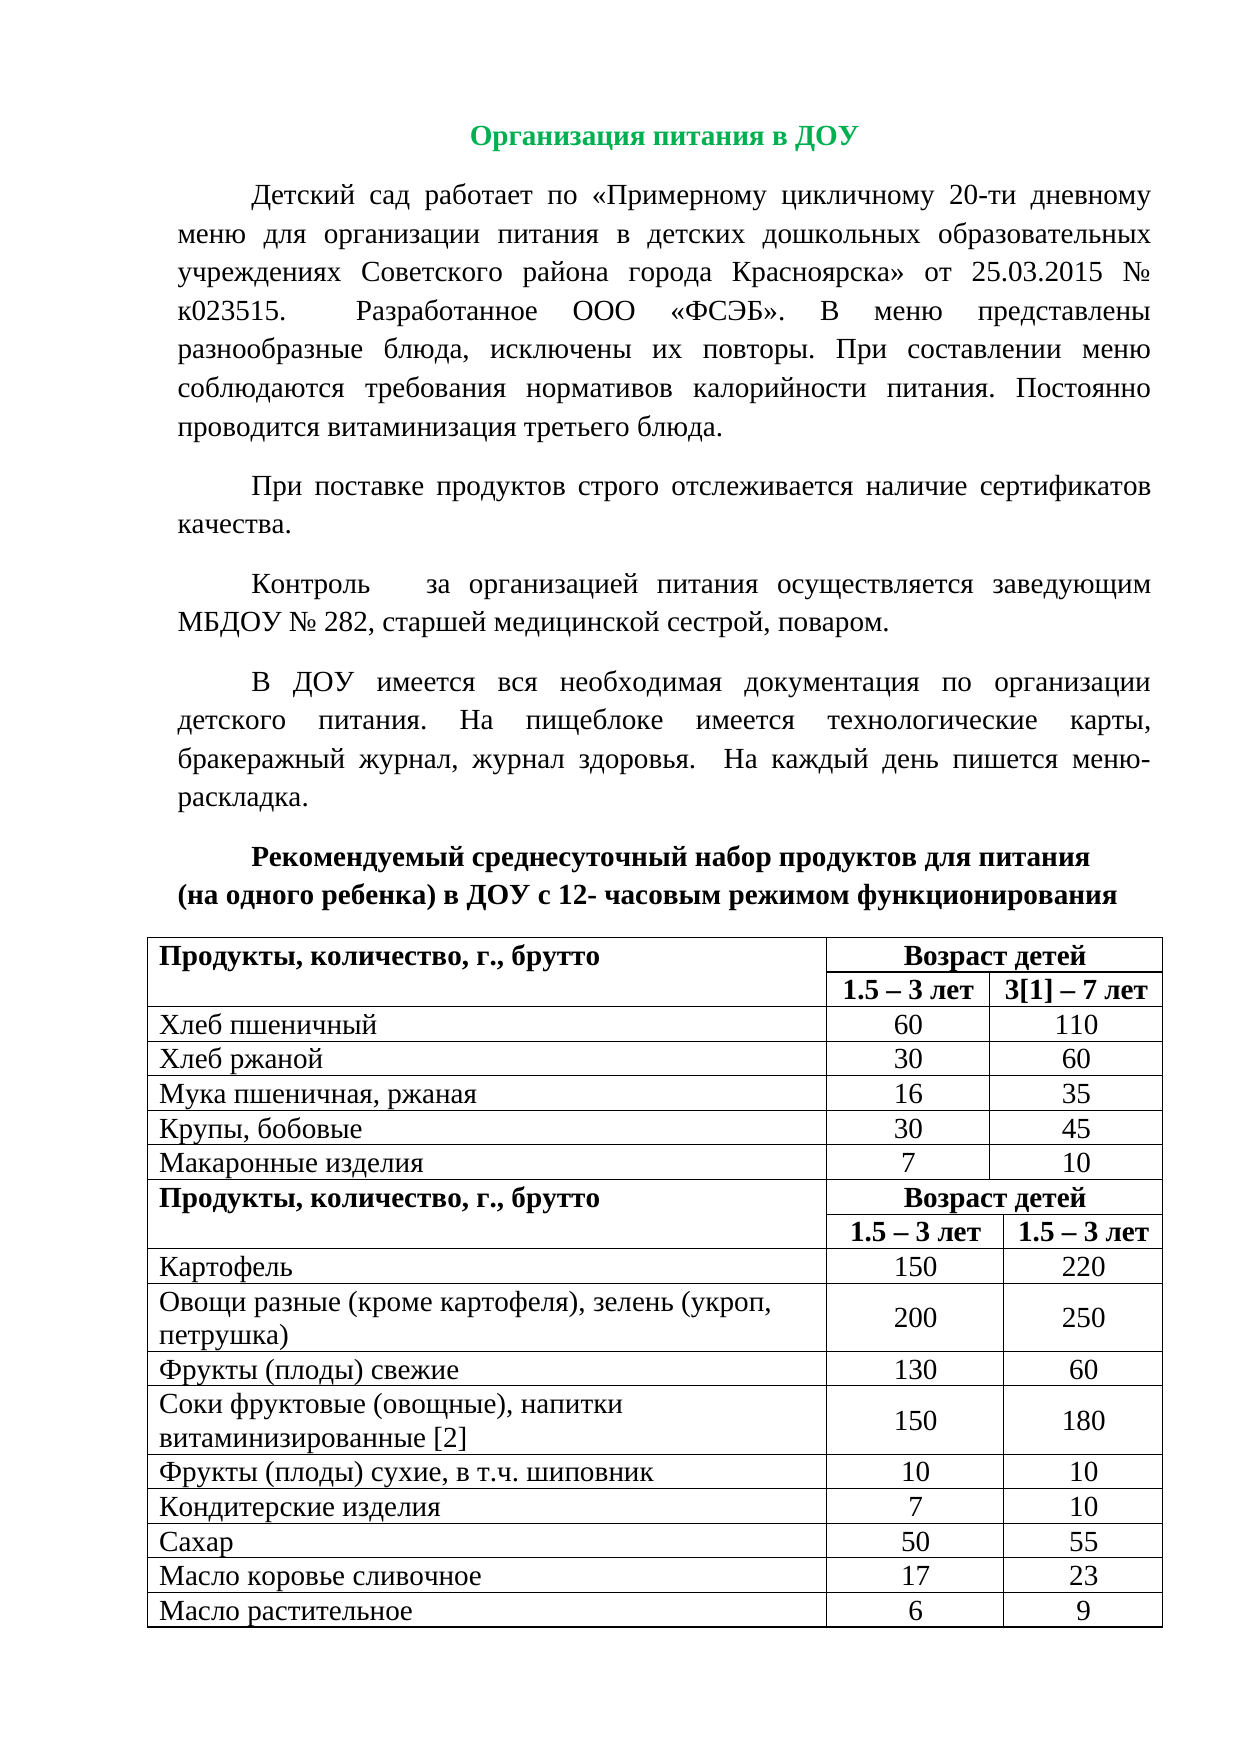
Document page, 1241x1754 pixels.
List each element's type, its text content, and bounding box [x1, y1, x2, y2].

table_cell Фрукты (плоды) свежие [148, 1352, 826, 1385]
table_cell Возраст детей [827, 1180, 1162, 1213]
table_cell Масло коровье сливочное [148, 1558, 826, 1592]
table_header Продукты, количество, г., брутто [148, 938, 826, 1006]
table_cell Масло растительное [148, 1593, 826, 1626]
table_cell 250 [1004, 1284, 1162, 1351]
table_cell 10 [827, 1455, 1003, 1488]
table_cell Картофель [148, 1249, 826, 1283]
table_cell 9 [1004, 1593, 1162, 1626]
table_cell 7 [827, 1489, 1003, 1523]
table_cell 220 [1004, 1249, 1162, 1283]
text Контроль за организацией питания осуществляется заведующим МБДОУ № 282, старшей медицинской сестрой, поваром. [177, 566, 1152, 638]
table_cell 10 [1004, 1455, 1162, 1488]
table_cell 17 [827, 1558, 1003, 1592]
table_cell 30 [827, 1111, 989, 1144]
table_cell 10 [990, 1145, 1162, 1179]
text (на одного ребенка) в ДОУ с 12- часовым режимом функционирования [177, 877, 1152, 911]
table_cell 1.5 – 3 лет [1004, 1215, 1162, 1248]
table_cell 180 [1004, 1386, 1162, 1453]
table_cell 200 [827, 1284, 1003, 1351]
table_cell 7 [827, 1145, 989, 1179]
table_cell 60 [990, 1042, 1162, 1075]
table_cell 150 [827, 1249, 1003, 1283]
table_cell 130 [827, 1352, 1003, 1385]
table_cell 10 [1004, 1489, 1162, 1523]
table_cell 16 [827, 1076, 989, 1110]
table_cell 45 [990, 1111, 1162, 1144]
text В ДОУ имеется вся необходимая документация по организации детского питания. На пищеблоке имеется технологические карты, бракеражный журнал, журнал здоровья. На каждый день пишется меню-раскладка. [177, 664, 1152, 813]
table_cell Фрукты (плоды) сухие, в т.ч. шиповник [148, 1455, 826, 1488]
text Детский сад работает по «Примерному цикличному 20-ти дневному меню для организации питания в детских дошкольных образовательных учреждениях Советского района города Красноярска» от 25.03.2015 № к023515. Разработанное ООО «ФСЭБ». В меню представлены разнообразные блюда, исключены их повторы. При составлении меню соблюдаются требования нормативов калорийности питания. Постоянно проводится витаминизация третьего блюда. [177, 177, 1152, 442]
table_cell Сахар [148, 1524, 826, 1557]
table_cell Овощи разные (кроме картофеля), зелень (укроп, петрушка) [148, 1284, 826, 1351]
table_cell Хлеб ржаной [148, 1042, 826, 1075]
table_cell Соки фруктовые (овощные), напитки витаминизированные [2] [148, 1386, 826, 1453]
table_cell 23 [1004, 1558, 1162, 1592]
table_cell 60 [827, 1007, 989, 1041]
table_cell 3[1] – 7 лет [990, 973, 1162, 1006]
table_cell Крупы, бобовые [148, 1111, 826, 1144]
table_cell Хлеб пшеничный [148, 1007, 826, 1041]
table_header Возраст детей [827, 938, 1162, 971]
table_cell 1.5 – 3 лет [827, 973, 989, 1006]
table_cell 150 [827, 1386, 1003, 1453]
table_cell 1.5 – 3 лет [827, 1215, 1003, 1248]
table_cell 6 [827, 1593, 1003, 1626]
table_cell 35 [990, 1076, 1162, 1110]
table_cell Макаронные изделия [148, 1145, 826, 1179]
text Организация питания в ДОУ [177, 118, 1152, 152]
table_cell Кондитерские изделия [148, 1489, 826, 1523]
table_cell 60 [1004, 1352, 1162, 1385]
table_cell 110 [990, 1007, 1162, 1041]
table_cell 55 [1004, 1524, 1162, 1557]
table_cell Мука пшеничная, ржаная [148, 1076, 826, 1110]
text При поставке продуктов строго отслеживается наличие сертификатов качества. [177, 468, 1152, 540]
text Рекомендуемый среднесуточный набор продуктов для питания [177, 839, 1152, 872]
table_cell 30 [827, 1042, 989, 1075]
table_cell 50 [827, 1524, 1003, 1557]
table_cell Продукты, количество, г., брутто [148, 1180, 826, 1248]
